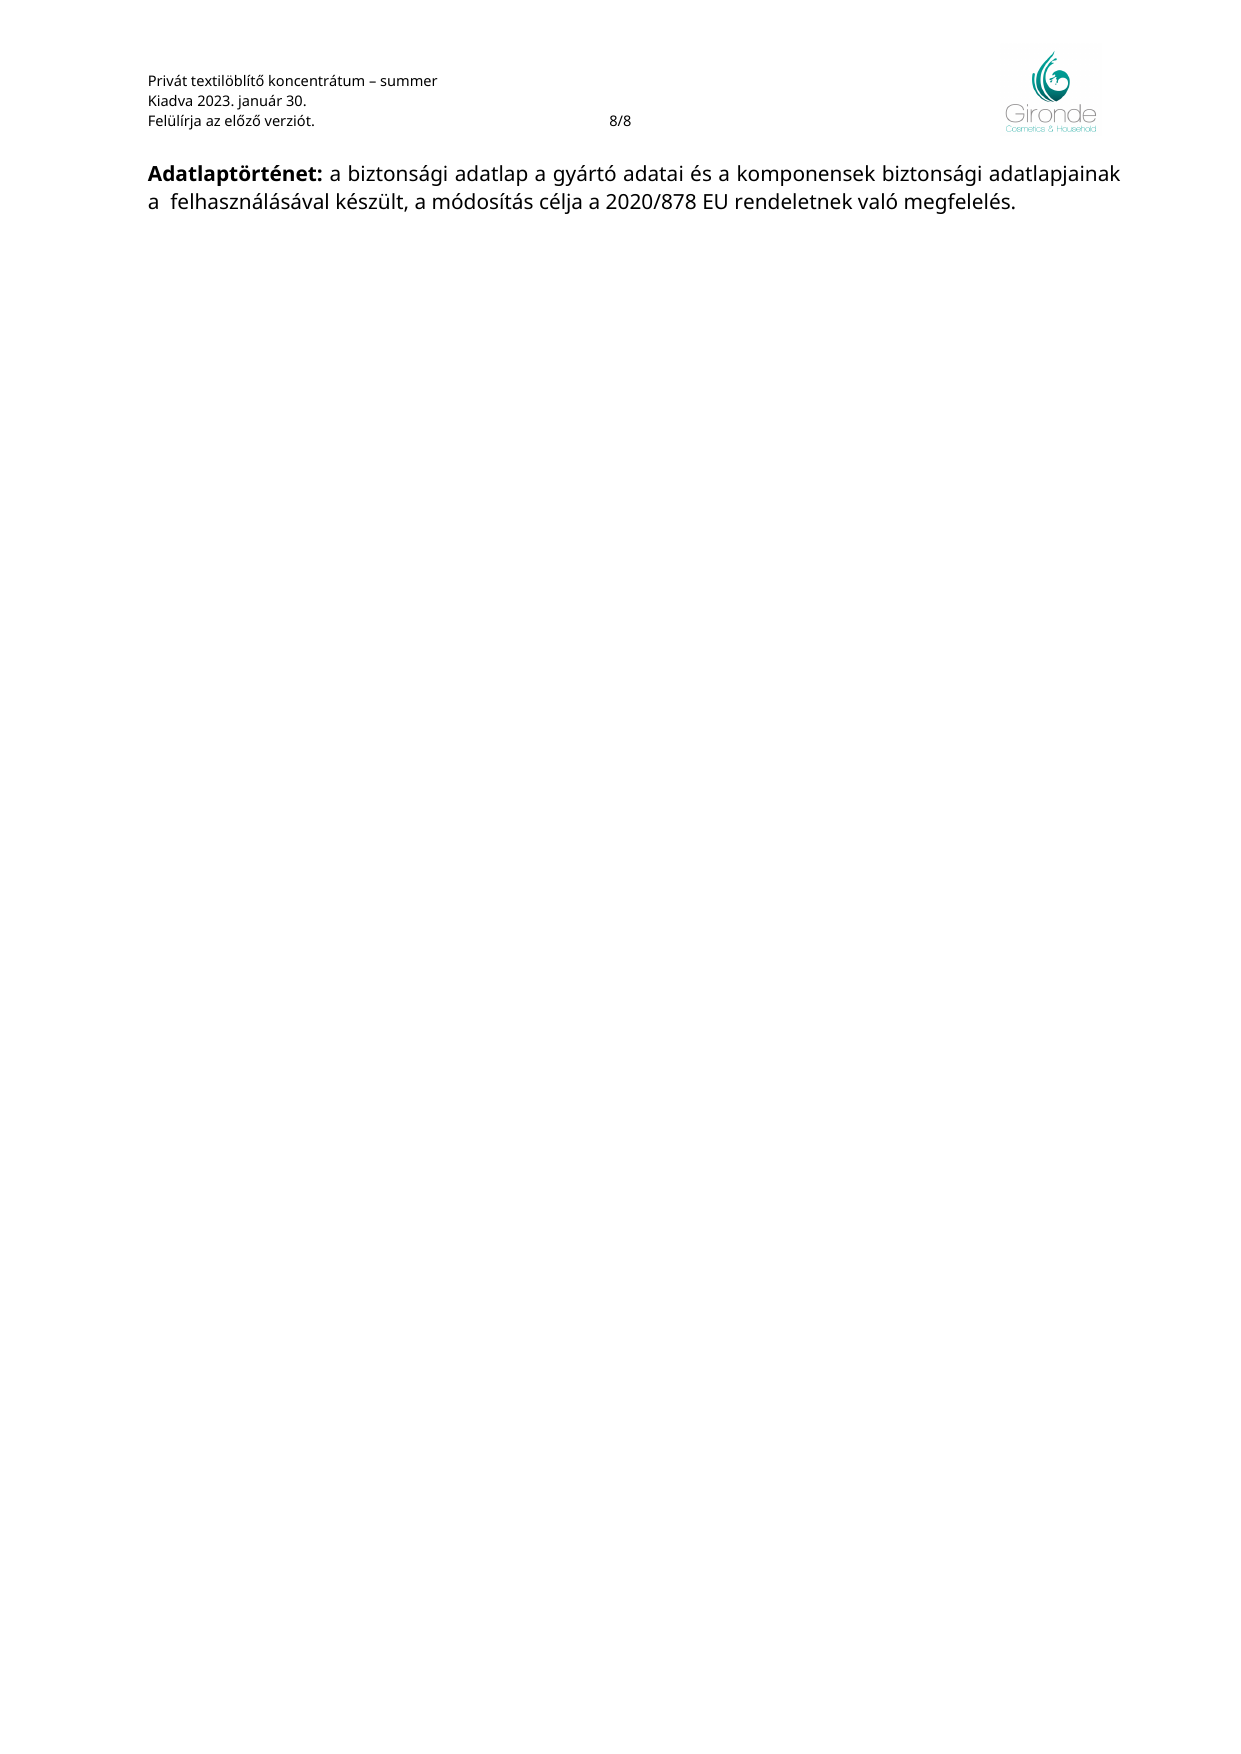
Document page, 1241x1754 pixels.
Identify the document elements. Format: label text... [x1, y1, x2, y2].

picture [1000, 43, 1102, 136]
text Adatlaptörténet: a biztonsági adatlap a gyártó adatai és a komponensek biztonsági adatlapjainak a felhasználásával készült, a módosítás célja a 2020/878 EU rendeletnek való megfelelés. [148, 159, 1122, 216]
